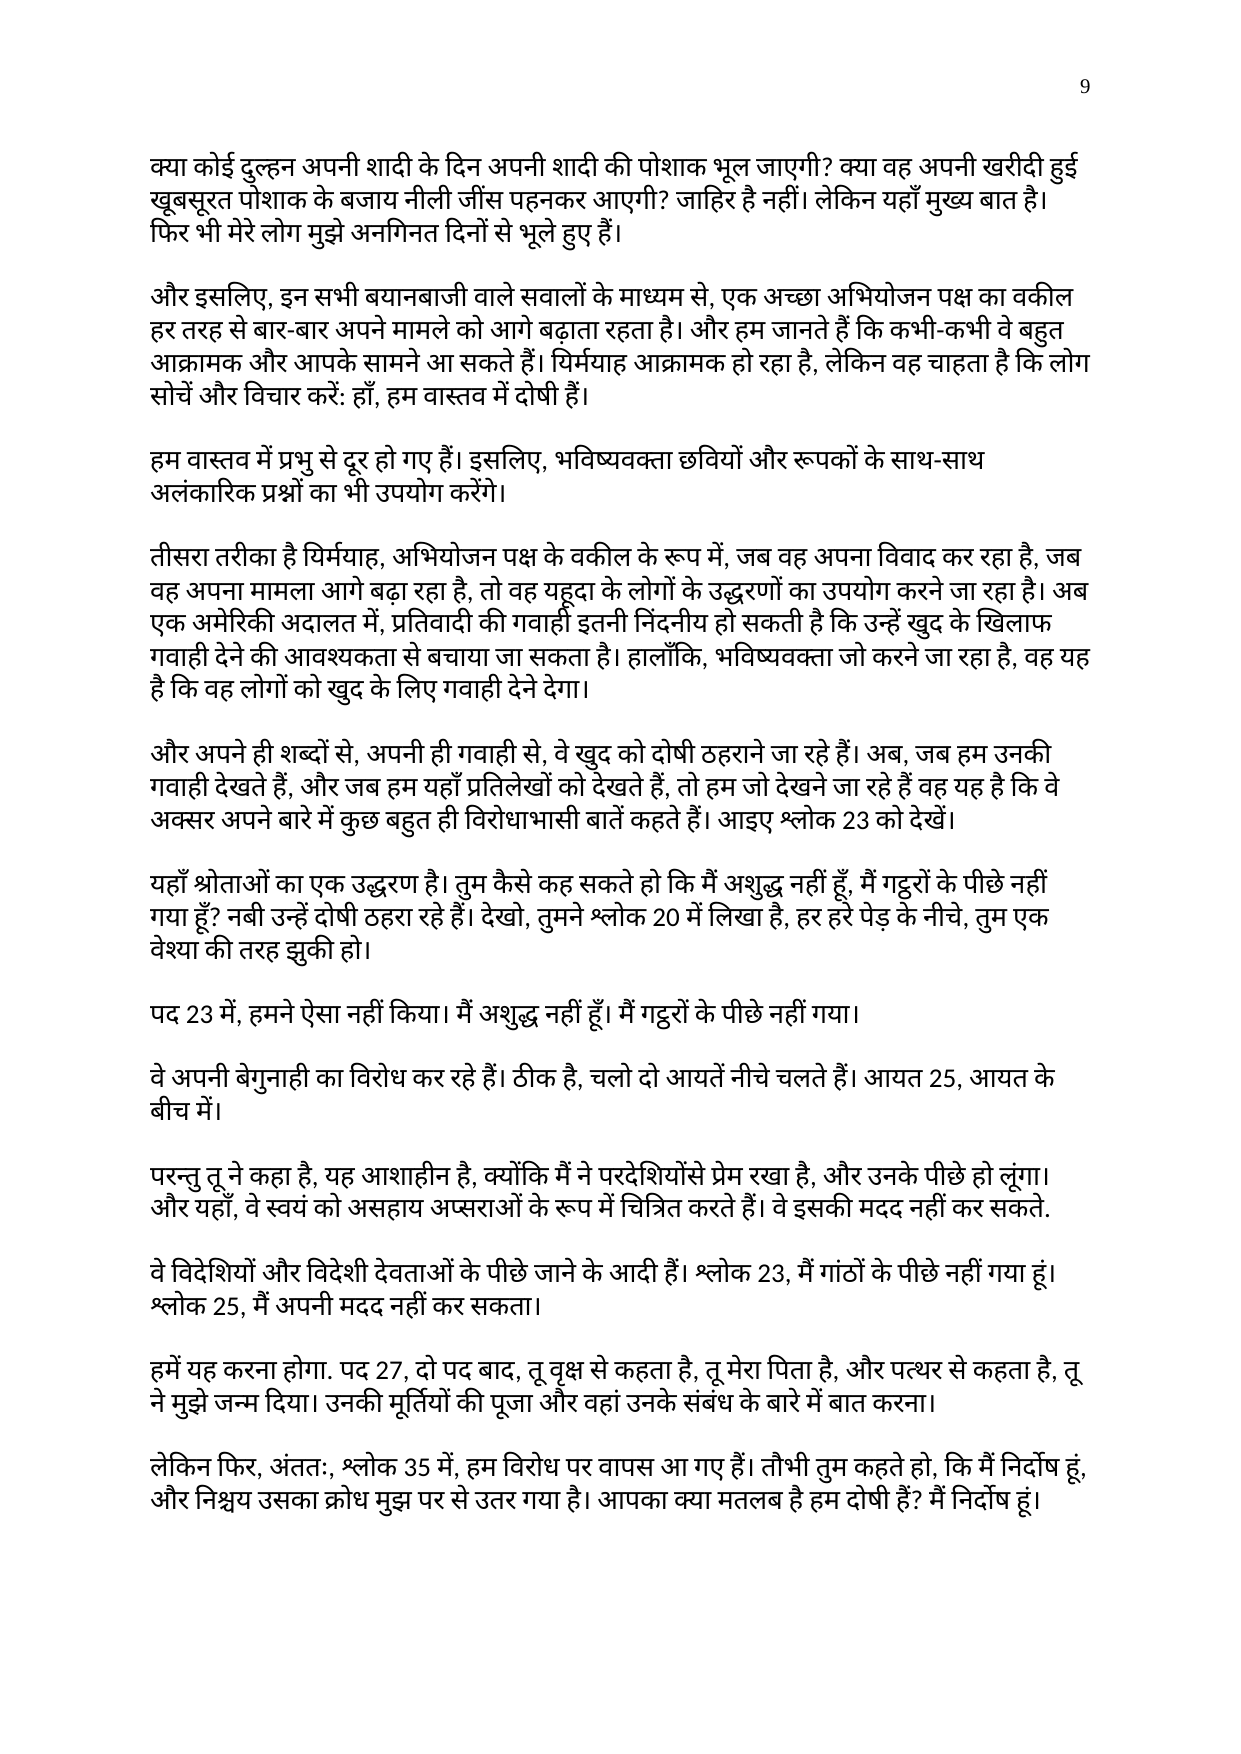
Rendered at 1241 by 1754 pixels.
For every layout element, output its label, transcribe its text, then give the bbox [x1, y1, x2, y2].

text और अपने ही शब्दों से, अपनी ही गवाही से, वे खुद को दोषी ठहराने जा रहे हैं। अब, जब हम उनकी गवाही देखते हैं, और जब हम यहाँ प्रतिलेखों को देखते हैं, तो हम जो देखने जा रहे हैं वह यह है कि वे अक्सर अपने बारे में कुछ बहुत ही विरोधाभासी बातें कहते हैं। आइए श्लोक 23 को देखें। [150, 737, 1090, 836]
text लेकिन फिर, अंततः, श्लोक 35 में, हम विरोध पर वापस आ गए हैं। तौभी तुम कहते हो, कि मैं निर्दोष हूं, और निश्चय उसका क्रोध मुझ पर से उतर गया है। आपका क्या मतलब है हम दोषी हैं? मैं निर्दोष हूं। [150, 1450, 1090, 1516]
text क्या कोई दुल्हन अपनी शादी के दिन अपनी शादी की पोशाक भूल जाएगी? क्या वह अपनी खरीदी हुई खूबसूरत पोशाक के बजाय नीली जींस पहनकर आएगी? जाहिर है नहीं। लेकिन यहाँ मुख्य बात है। फिर भी मेरे लोग मुझे अनगिनत दिनों से भूले हुए हैं। [150, 150, 1090, 249]
text वे अपनी बेगुनाही का विरोध कर रहे हैं। ठीक है, चलो दो आयतें नीचे चलते हैं। आयत 25, आयत के बीच में। [150, 1061, 1090, 1127]
text तीसरा तरीका है यिर्मयाह, अभियोजन पक्ष के वकील के रूप में, जब वह अपना विवाद कर रहा है, जब वह अपना मामला आगे बढ़ा रहा है, तो वह यहूदा के लोगों के उद्धरणों का उपयोग करने जा रहा है। अब एक अमेरिकी अदालत में, प्रतिवादी की गवाही इतनी निंदनीय हो सकती है कि उन्हें खुद के खिलाफ गवाही देने की आवश्यकता से बचाया जा सकता है। हालाँकि, भविष्यवक्ता जो करने जा रहा है, वह यह है कि वह लोगों को खुद के लिए गवाही देने देगा। [150, 541, 1090, 706]
text हमें यह करना होगा. पद 27, दो पद बाद, तू वृक्ष से कहता है, तू मेरा पिता है, और पत्थर से कहता है, तू ने मुझे जन्म दिया। उनकी मूर्तियों की पूजा और वहां उनके संबंध के बारे में बात करना। [150, 1353, 1090, 1419]
text परन्तु तू ने कहा है, यह आशाहीन है, क्योंकि मैं ने परदेशियोंसे प्रेम रखा है, और उनके पीछे हो लूंगा। और यहाँ, वे स्वयं को असहाय अप्सराओं के रूप में चित्रित करते हैं। वे इसकी मदद नहीं कर सकते. [150, 1159, 1090, 1225]
text हम वास्तव में प्रभु से दूर हो गए हैं। इसलिए, भविष्यवक्ता छवियों और रूपकों के साथ-साथ अलंकारिक प्रश्नों का भी उपयोग करेंगे। [150, 443, 1090, 509]
text यहाँ श्रोताओं का एक उद्धरण है। तुम कैसे कह सकते हो कि मैं अशुद्ध नहीं हूँ, मैं गट्ठरों के पीछे नहीं गया हूँ? नबी उन्हें दोषी ठहरा रहे हैं। देखो, तुमने श्लोक 20 में लिखा है, हर हरे पेड़ के नीचे, तुम एक वेश्या की तरह झुकी हो। [150, 867, 1090, 966]
text पद 23 में, हमने ऐसा नहीं किया। मैं अशुद्ध नहीं हूँ। मैं गट्ठरों के पीछे नहीं गया। [150, 997, 1090, 1030]
text वे विदेशियों और विदेशी देवताओं के पीछे जाने के आदी हैं। श्लोक 23, मैं गांठों के पीछे नहीं गया हूं। श्लोक 25, मैं अपनी मदद नहीं कर सकता। [150, 1256, 1090, 1322]
text और इसलिए, इन सभी बयानबाजी वाले सवालों के माध्यम से, एक अच्छा अभियोजन पक्ष का वकील हर तरह से बार-बार अपने मामले को आगे बढ़ाता रहता है। और हम जानते हैं कि कभी-कभी वे बहुत आक्रामक और आपके सामने आ सकते हैं। यिर्मयाह आक्रामक हो रहा है, लेकिन वह चाहता है कि लोग सोचें और विचार करें: हाँ, हम वास्तव में दोषी हैं। [150, 280, 1090, 412]
